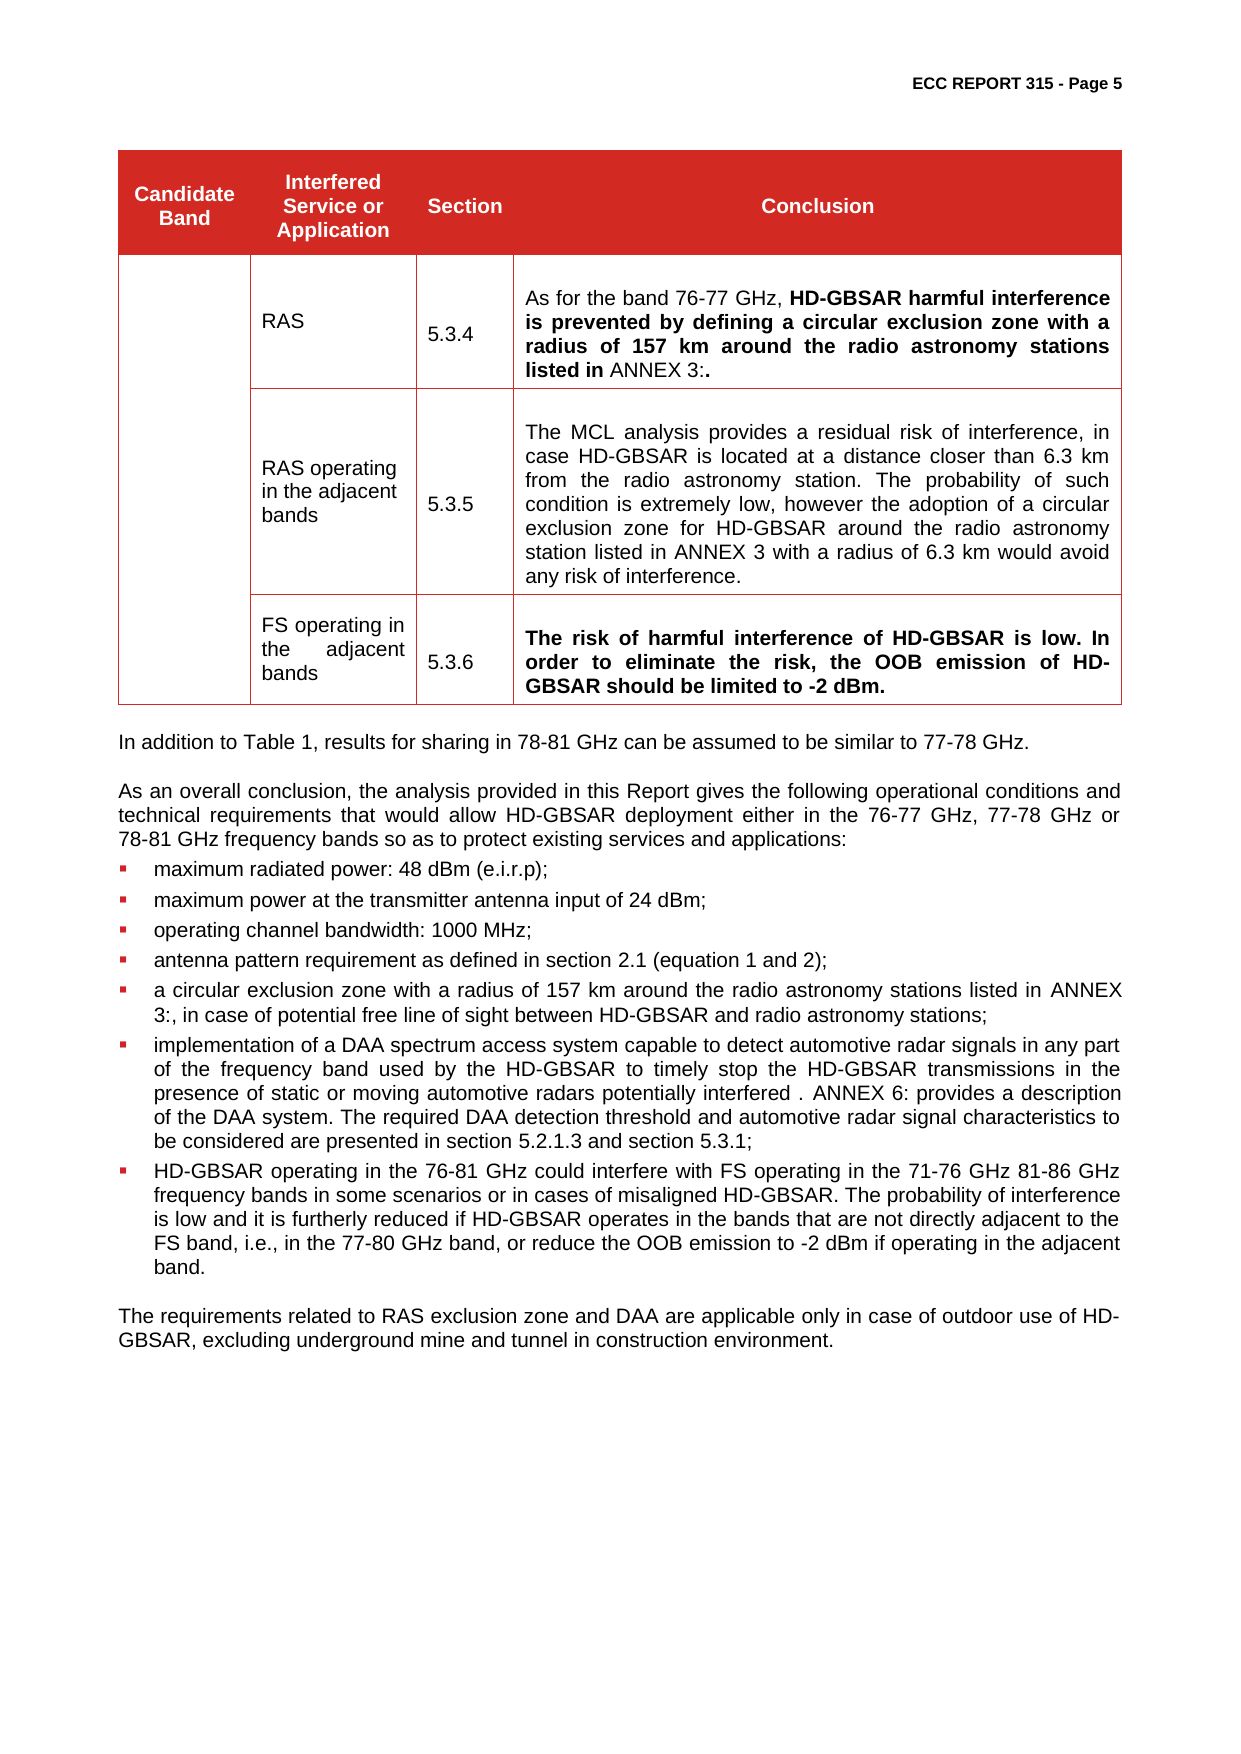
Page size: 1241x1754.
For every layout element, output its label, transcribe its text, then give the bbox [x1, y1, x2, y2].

text As an overall conclusion, the analysis provided in this Report gives the following operational conditions and technical requirements that would allow HD-GBSAR deployment either in the 76-77 GHz, 77-78 GHz or 78-81 GHz frequency bands so as to protect existing services and applications: [118, 779, 1122, 851]
text maximum power at the transmitter antenna input of 24 dBm; [118, 887, 1122, 911]
text antenna pattern requirement as defined in section 2.1 (equation 1 and 2); [118, 948, 1122, 972]
text HD-GBSAR operating in the 76-81 GHz could interfere with FS operating in the 71-76 GHz 81-86 GHz frequency bands in some scenarios or in cases of misaligned HD-GBSAR. The probability of interference is low and it is furtherly reduced if HD-GBSAR operates in the bands that are not directly adjacent to the FS band, i.e., in the 77-80 GHz band, or reduce the OOB emission to -2 dBm if operating in the adjacent band. [118, 1159, 1122, 1279]
table_cell As for the band 76-77 GHz, HD-GBSAR harmful interference is prevented by defining a circular exclusion zone with a radius of 157 km around the radio astronomy stations listed in ANNEX 3:. [514, 255, 1121, 388]
table_cell 5.3.6 [417, 595, 513, 704]
table_header Interfered Service or Application [251, 151, 416, 254]
table_cell FS operating in the adjacent bands [251, 595, 416, 704]
table_header Candidate Band [119, 151, 250, 254]
text maximum radiated power: 48 dBm (e.i.r.p); [118, 857, 1122, 881]
table_cell 5.3.5 [417, 389, 513, 594]
text In addition to Table 1, results for sharing in 78-81 GHz can be assumed to be similar to 77-78 GHz. [118, 730, 1122, 754]
table_cell RAS operating in the adjacent bands [251, 389, 416, 594]
table_cell RAS [251, 255, 416, 388]
text operating channel bandwidth: 1000 MHz; [118, 918, 1122, 942]
table_cell 5.3.4 [417, 255, 513, 388]
text The requirements related to RAS exclusion zone and DAA are applicable only in case of outdoor use of HD-GBSAR, excluding underground mine and tunnel in construction environment. [118, 1304, 1122, 1352]
text implementation of a DAA spectrum access system capable to detect automotive radar signals in any part of the frequency band used by the HD-GBSAR to timely stop the HD-GBSAR transmissions in the presence of static or moving automotive radars potentially interfered . ANNEX 6: provides a description of the DAA system. The required DAA detection threshold and automotive radar signal characteristics to be considered are presented in section 5.2.1.3 and section 5.3.1; [118, 1033, 1122, 1152]
text a circular exclusion zone with a radius of 157 km around the radio astronomy stations listed in ANNEX 3:, in case of potential free line of sight between HD-GBSAR and radio astronomy stations; [118, 978, 1122, 1026]
table_cell The risk of harmful interference of HD-GBSAR is low. In order to eliminate the risk, the OOB emission of HD-GBSAR should be limited to -2 dBm. [514, 595, 1121, 704]
table_cell The MCL analysis provides a residual risk of interference, in case HD-GBSAR is located at a distance closer than 6.3 km from the radio astronomy station. The probability of such condition is extremely low, however the adoption of a circular exclusion zone for HD-GBSAR around the radio astronomy station listed in ANNEX 3 with a radius of 6.3 km would avoid any risk of interference. [514, 389, 1121, 594]
table_header Section [417, 151, 513, 254]
table_header Conclusion [514, 151, 1121, 254]
